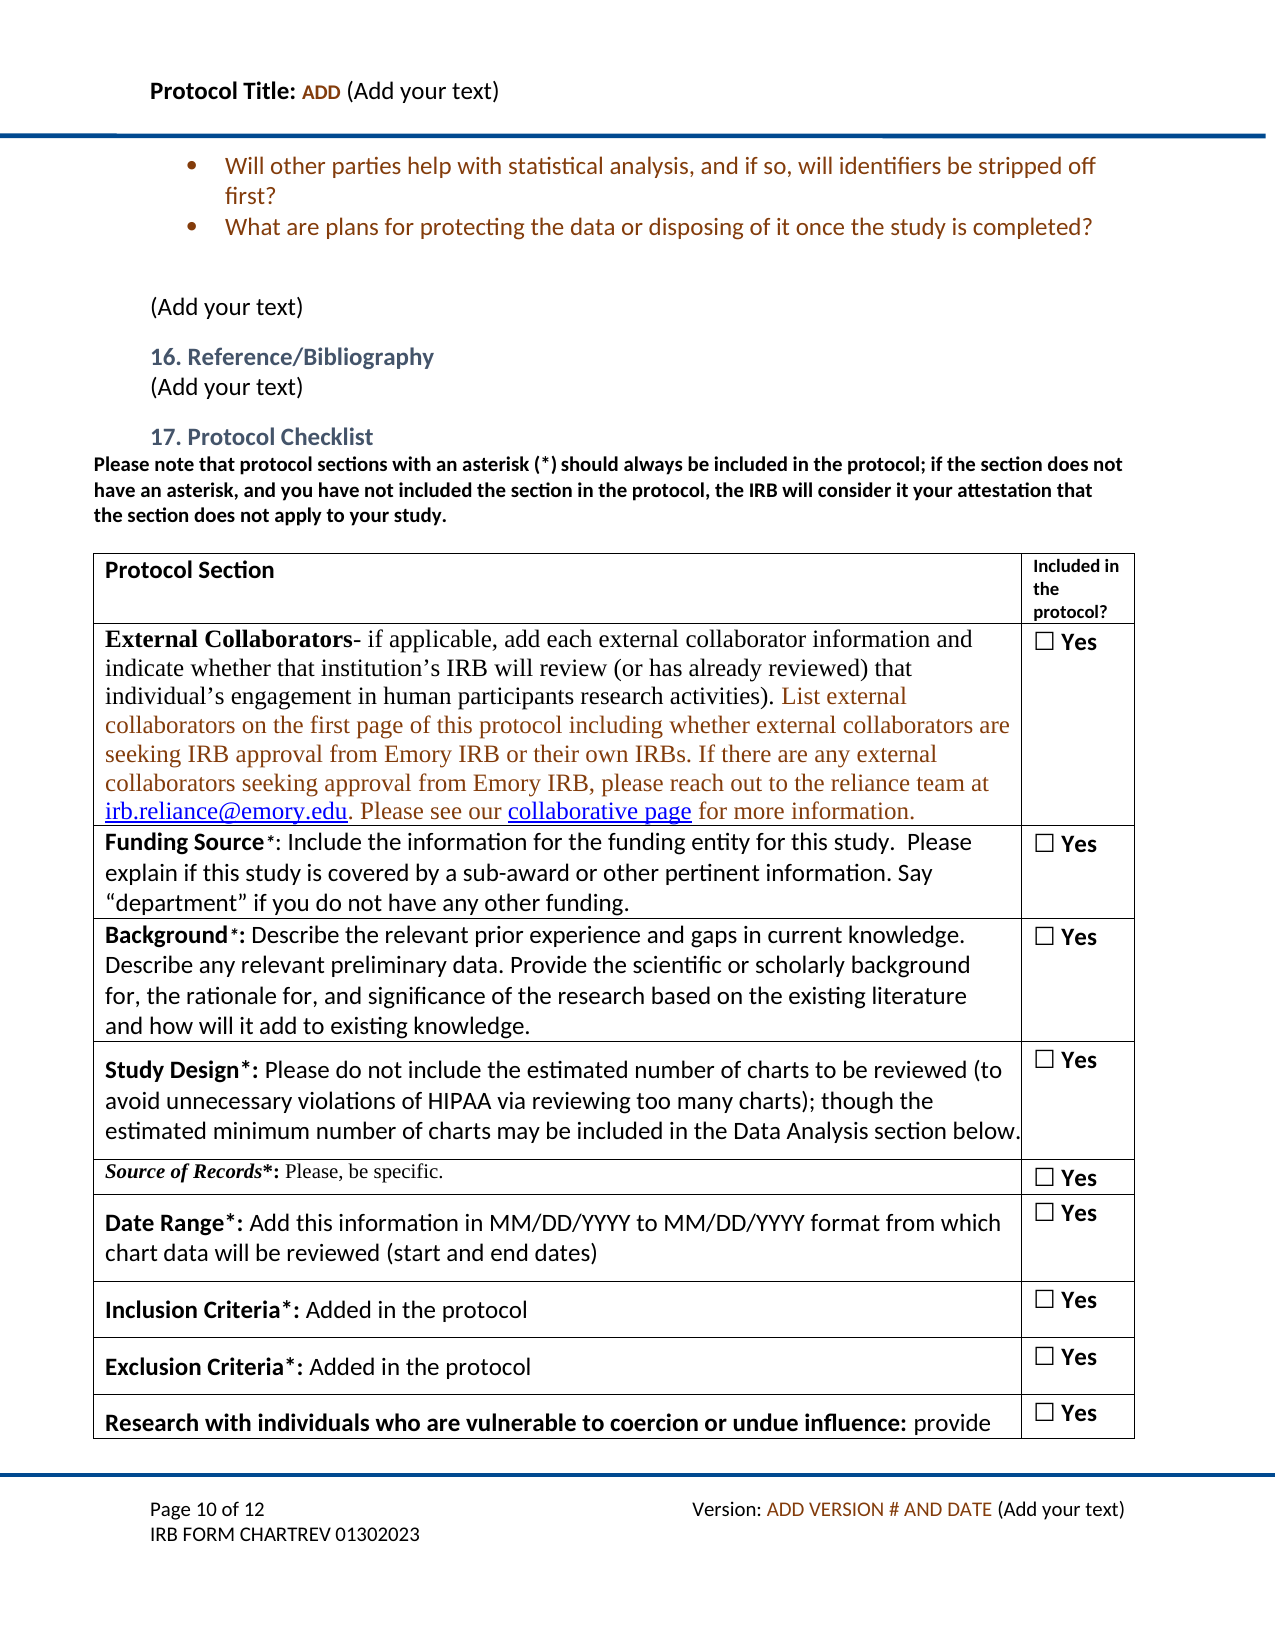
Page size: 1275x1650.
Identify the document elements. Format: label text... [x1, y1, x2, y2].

table_header Included in the protocol? [1022, 554, 1134, 623]
table_cell Yes [1022, 919, 1134, 1041]
subtitle Reference/Bibliography [150, 341, 1125, 371]
table_cell Yes [1022, 1160, 1134, 1193]
text (Add your text) [150, 371, 1125, 402]
subtitle Protocol Checklist [150, 421, 1125, 451]
text (Add your text) [150, 291, 1125, 322]
table_cell Yes [1022, 624, 1134, 825]
table_cell Yes [1022, 1395, 1134, 1438]
text Please note that protocol sections with an asterisk (*) should always be included in the protocol; if the section does not have an asterisk, and you have not included the section in the protocol, the IRB will consider it your attestation that the section does not apply to your study. [94, 451, 1125, 528]
table_cell Exclusion Criteria*: Added in the protocol [94, 1338, 1021, 1394]
table_cell Yes [1022, 826, 1134, 918]
table_cell Inclusion Criteria*: Added in the protocol [94, 1282, 1021, 1337]
table_cell External Collaborators- if applicable, add each external collaborator information and indicate whether that institution’s IRB will review (or has already reviewed) that individual’s engagement in human participants research activities). List external collaborators on the first page of this protocol including whether external collaborators are seeking IRB approval from Emory IRB or their own IRBs. If there are any external collaborators seeking approval from Emory IRB, please reach out to the reliance team at irb.reliance@emory.edu. Please see our collaborative page for more information. [94, 624, 1021, 825]
table_cell Source of Records*: Please, be specific. [94, 1160, 1021, 1193]
table_cell Background*: Describe the relevant prior experience and gaps in current knowledge. Describe any relevant preliminary data. Provide the scientific or scholarly background for, the rationale for, and significance of the research based on the existing literature and how will it add to existing knowledge. [94, 919, 1021, 1041]
table_cell Yes [1022, 1282, 1134, 1337]
table_cell Funding Source*: Include the information for the funding entity for this study. Please explain if this study is covered by a sub-award or other pertinent information. Say “department” if you do not have any other funding. [94, 826, 1021, 918]
table_cell Yes [1022, 1195, 1134, 1281]
list What are plans for protecting the data or disposing of it once the study is completed? [187, 211, 1125, 242]
table_header Protocol Section [94, 554, 1021, 623]
table_cell Date Range*: Add this information in MM/DD/YYYY to MM/DD/YYYY format from which chart data will be reviewed (start and end dates) [94, 1195, 1021, 1281]
list Will other parties help with statistical analysis, and if so, will identifiers be stripped off first? [187, 150, 1125, 211]
table_cell Yes [1022, 1042, 1134, 1158]
table_cell Study Design*: Please do not include the estimated number of charts to be reviewed (to avoid unnecessary violations of HIPAA via reviewing too many charts); though the estimated minimum number of charts may be included in the Data Analysis section below. [94, 1042, 1021, 1158]
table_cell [94, 1395, 1021, 1438]
table_cell Yes [1022, 1338, 1134, 1394]
